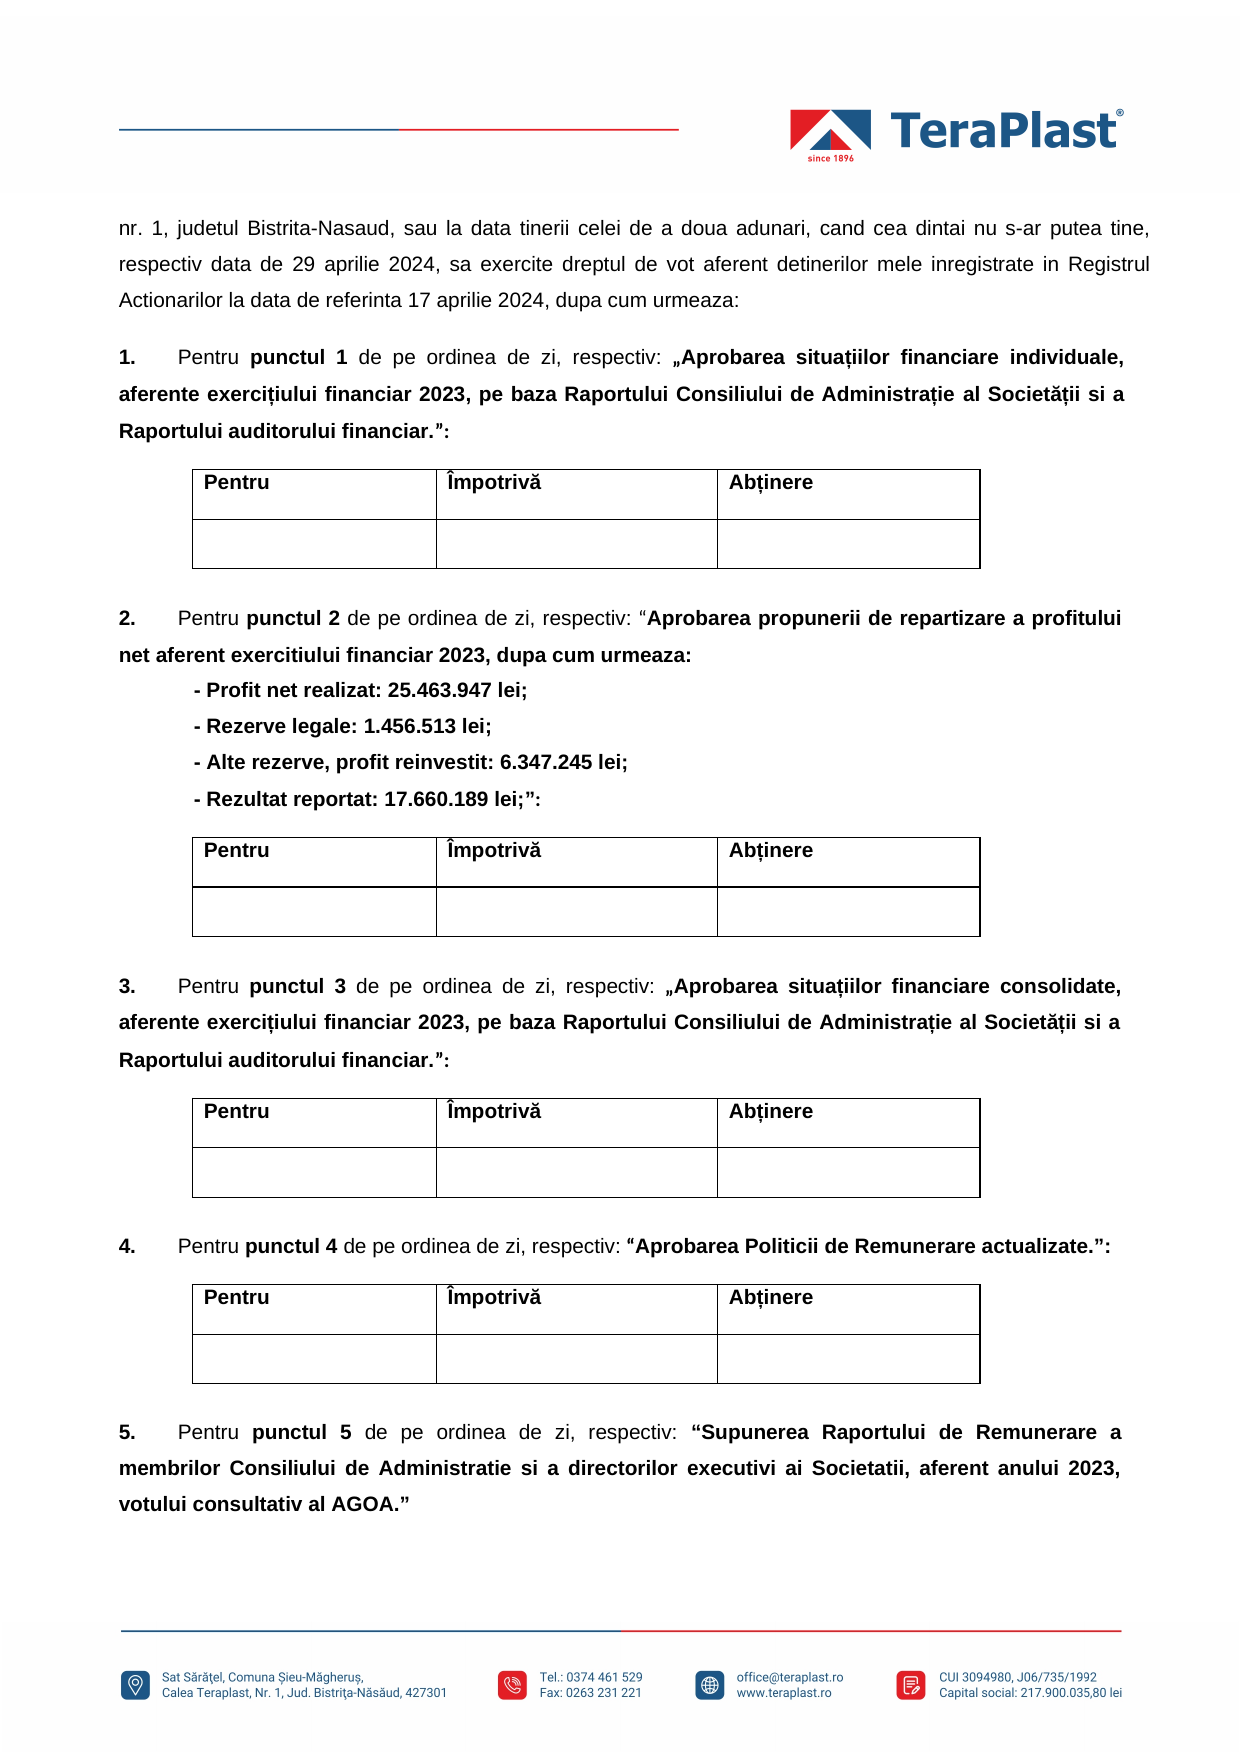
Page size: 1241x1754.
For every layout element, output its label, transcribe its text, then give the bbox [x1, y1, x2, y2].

table_header Abținere [718, 838, 979, 886]
table_header Pentru [193, 1285, 436, 1334]
table_header Împotrivă [437, 470, 717, 519]
table_cell [193, 520, 436, 568]
list Pentru punctul 2 de pe ordinea de zi, respectiv: “Aprobarea propunerii de repartizare a profitului net aferent exercitiului financiar 2023, dupa cum urmeaza: [118, 605, 1122, 666]
list Pentru punctul 4 de pe ordinea de zi, respectiv: “Aprobarea Politicii de Remunerare actualizate.”: [118, 1233, 1122, 1259]
table_cell [718, 1335, 979, 1383]
table_cell [437, 888, 717, 936]
table_cell [718, 888, 979, 936]
table_header Abținere [718, 1099, 979, 1147]
table_cell [193, 1335, 436, 1383]
list Pentru punctul 5 de pe ordinea de zi, respectiv: “Supunerea Raportului de Remunerare a membrilor Consiliului de Administratie si a directorilor executivi ai Societatii, aferent anului 2023, votului consultativ al AGOA.” [118, 1420, 1122, 1516]
list - Alte rezerve, profit reinvestit: 6.347.245 lei; [118, 750, 1152, 774]
table_header Pentru [193, 470, 436, 519]
table_header Pentru [193, 1099, 436, 1147]
table_cell [437, 1335, 717, 1383]
picture [0, 15, 1241, 193]
list - Rezultat reportat: 17.660.189 lei;”: [118, 786, 1152, 812]
table_header Abținere [718, 470, 979, 519]
table_header Abținere [718, 1285, 979, 1334]
table_cell [193, 888, 436, 936]
table_header Pentru [193, 838, 436, 886]
table_cell [718, 1148, 979, 1197]
table_cell [193, 1148, 436, 1197]
picture [2, 1621, 1239, 1752]
list - Profit net realizat: 25.463.947 lei; [118, 678, 1152, 702]
table_header Împotrivă [437, 1099, 717, 1147]
list Pentru punctul 3 de pe ordinea de zi, respectiv: „Aprobarea situațiilor financiare consolidate, aferente exercițiului financiar 2023, pe baza Raportului Consiliului de Administrație al Societății si a Raportului auditorului financiar.”: [118, 973, 1122, 1072]
table_cell [437, 1148, 717, 1197]
table_header Împotrivă [437, 838, 717, 886]
table_cell [718, 520, 979, 568]
table_header Împotrivă [437, 1285, 717, 1334]
table_cell [437, 520, 717, 568]
list Pentru punctul 1 de pe ordinea de zi, respectiv: „Aprobarea situațiilor financiare individuale, aferente exercițiului financiar 2023, pe baza Raportului Consiliului de Administrație al Societății si a Raportului auditorului financiar.”: [118, 344, 1124, 444]
list - Rezerve legale: 1.456.513 lei; [118, 714, 1152, 738]
